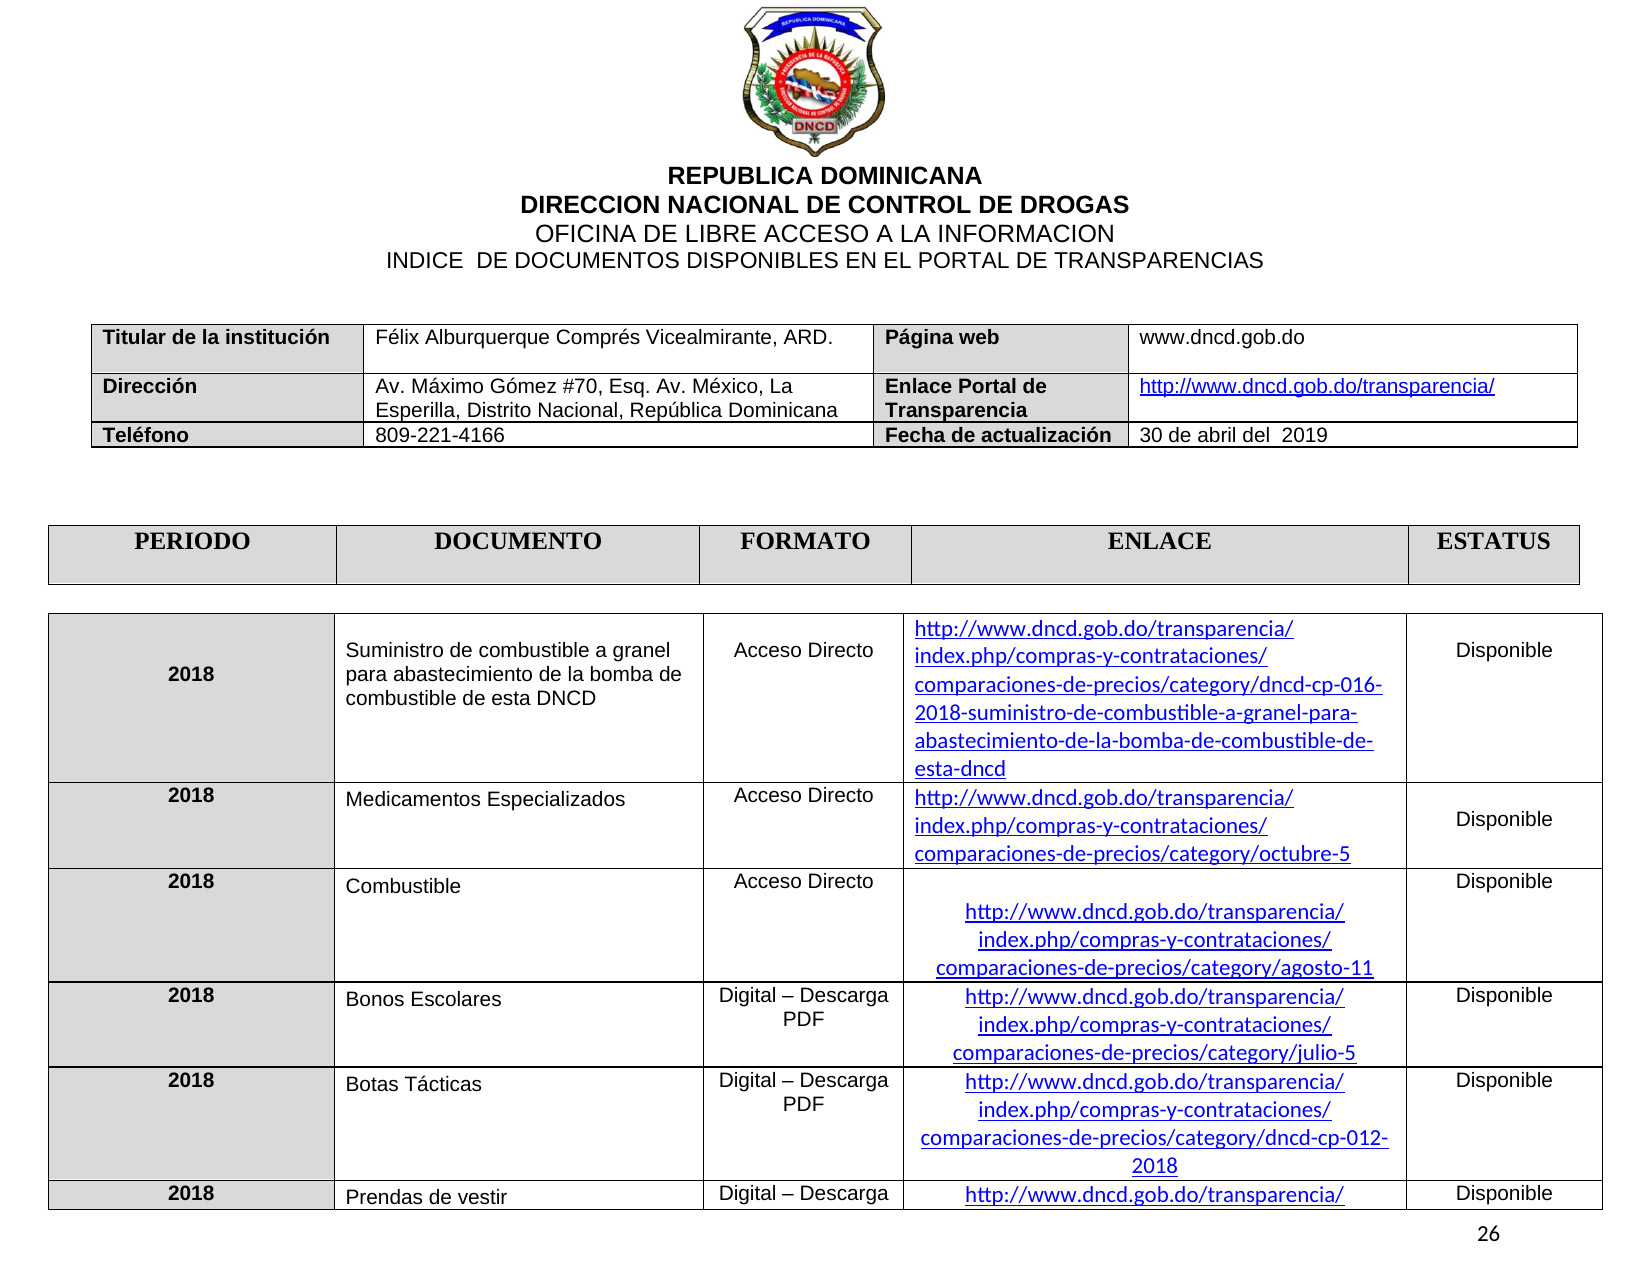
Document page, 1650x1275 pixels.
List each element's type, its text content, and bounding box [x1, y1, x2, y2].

table_cell 2018 [49, 783, 334, 868]
table_cell Disponible [1407, 783, 1602, 868]
table_cell Bonos Escolares [335, 983, 703, 1066]
table_cell Disponible [1407, 1181, 1602, 1209]
table_cell Acceso Directo [704, 869, 903, 981]
table_cell Acceso Directo [704, 614, 903, 782]
table_cell http://www.dncd.gob.do/transparencia/index.php/compras-y-contrataciones/comparaciones-de-precios/category/agosto-11 [904, 869, 1406, 981]
table_cell 2018 [49, 1181, 334, 1209]
picture [742, 5, 886, 157]
table_cell Disponible [1407, 983, 1602, 1066]
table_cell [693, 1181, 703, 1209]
table_cell Disponible [1407, 1068, 1602, 1179]
table_cell 2018 [49, 869, 334, 981]
table_cell 2018 [49, 1068, 334, 1179]
table_cell http://www.dncd.gob.do/transparencia/index.php/compras-y-contrataciones/comparaciones-de-precios/category/octubre-5 [904, 783, 1406, 868]
table_cell http://www.dncd.gob.do/transparencia/index.php/compras-y-contrataciones/comparaciones-de-precios/category/dncd-cp-016-2018-suministro-de-combustible-a-granel-para-abastecimiento-de-la-bomba-de-combustible-de-esta-dncd [904, 614, 1406, 782]
table_cell http://www.dncd.gob.do/transparencia/index.php/compras-y-contrataciones/comparaciones-de-precios/category/dncd-cp-008-2018 [904, 1181, 1406, 1209]
table_cell Digital – Descarga PDF [704, 983, 903, 1066]
table_cell 2018 [49, 614, 334, 782]
table_cell Botas Tácticas [335, 1068, 703, 1179]
table_cell http://www.dncd.gob.do/transparencia/index.php/compras-y-contrataciones/comparaciones-de-precios/category/julio-5 [904, 983, 1406, 1066]
table_cell Digital – Descarga PDF [704, 1068, 903, 1179]
table_cell Suministro de combustible a granel para abastecimiento de la bomba de combustible de esta DNCD [335, 614, 703, 782]
table_cell Disponible [1407, 614, 1602, 782]
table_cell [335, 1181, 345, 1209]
table_cell Digital – Descarga PDF [704, 1181, 903, 1209]
table_cell Disponible [1407, 869, 1602, 981]
table_cell http://www.dncd.gob.do/transparencia/index.php/compras-y-contrataciones/comparaciones-de-precios/category/dncd-cp-012-2018 [904, 1068, 1406, 1179]
table_cell 2018 [49, 983, 334, 1066]
table_cell Medicamentos Especializados [335, 783, 703, 868]
table_cell Acceso Directo [704, 783, 903, 868]
table_cell Combustible [335, 869, 703, 981]
